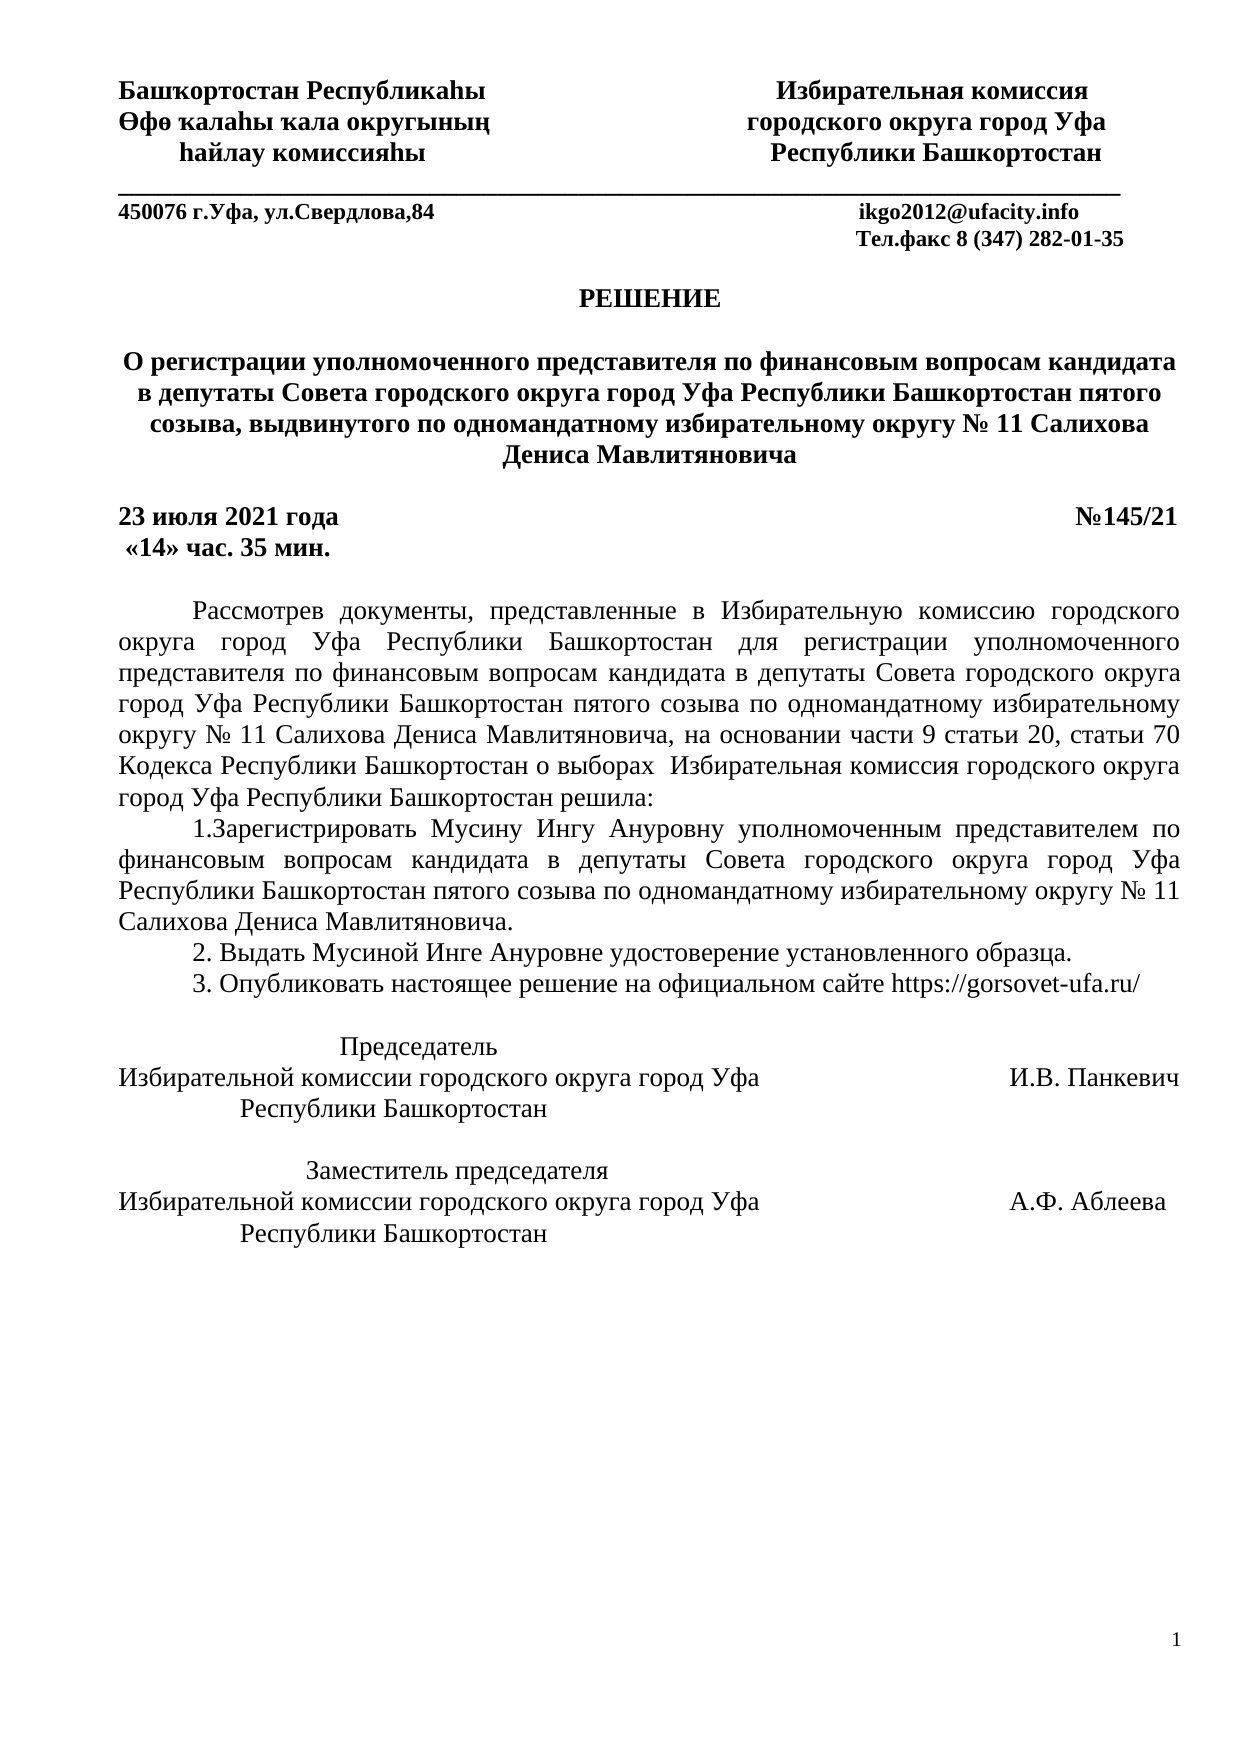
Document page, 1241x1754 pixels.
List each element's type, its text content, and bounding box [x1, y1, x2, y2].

text Башҡортостан Республикаһы Избирательная комиссия [118, 74, 1181, 105]
text __________________________________________________________________________ [118, 167, 1181, 198]
text 2. Выдать Мусиной Инге Ануровне удостоверение установленного образца. [118, 936, 1181, 967]
text Заместитель председателя [118, 1154, 1181, 1186]
text Республики Башкортостан [118, 1092, 1181, 1123]
text «14» час. 35 мин. [118, 531, 1181, 563]
text 1.Зарегистрировать Мусину Ингу Ануровну уполномоченным представителем по финансовым вопросам кандидата в депутаты Совета городского округа город Уфа Республики Башкортостан пятого созыва по одномандатному избирательному округу № 11 Салихова Дениса Мавлитяновича. [118, 812, 1181, 936]
text Өфө ҡалаһы ҡала округының городского округа город Уфа [118, 105, 1181, 136]
text О регистрации уполномоченного представителя по финансовым вопросам кандидата в депутаты Совета городского округа город Уфа Республики Башкортостан пятого созыва, выдвинутого по одномандатному избирательному округу № 11 Салихова Дениса Мавлитяновича [118, 344, 1181, 469]
text Рассмотрев документы, представленные в Избирательную комиссию городского округа город Уфа Республики Башкортостан для регистрации уполномоченного представителя по финансовым вопросам кандидата в депутаты Совета городского округа город Уфа Республики Башкортостан пятого созыва по одномандатному избирательному округу № 11 Салихова Дениса Мавлитяновича, на основании части 9 статьи 20, статьи 70 Кодекса Республики Башкортостан о выборах Избирательная комиссия городского округа город Уфа Республики Башкортостан решила: [118, 594, 1181, 812]
text Тел.факс 8 (347) 282-01-35 [118, 225, 1181, 251]
text 23 июля 2021 года №145/21 [118, 500, 1181, 531]
text Республики Башкортостан [118, 1217, 1181, 1248]
text һайлау комиссияһы Республики Башкортостан [118, 136, 1181, 167]
text Избирательной комиссии городского округа город Уфа И.В. Панкевич [118, 1061, 1181, 1092]
text Избирательной комиссии городского округа город Уфа А.Ф. Аблеева [118, 1186, 1181, 1217]
text Председатель [118, 1030, 1181, 1061]
text 3. Опубликовать настоящее решение на официальном сайте https://gorsovet-ufa.ru/ [118, 967, 1181, 999]
text 450076 г.Уфа, ул.Свердлова,84 ikgo2012@ufacity.info [118, 198, 1181, 225]
text РЕШЕНИЕ [118, 282, 1181, 313]
